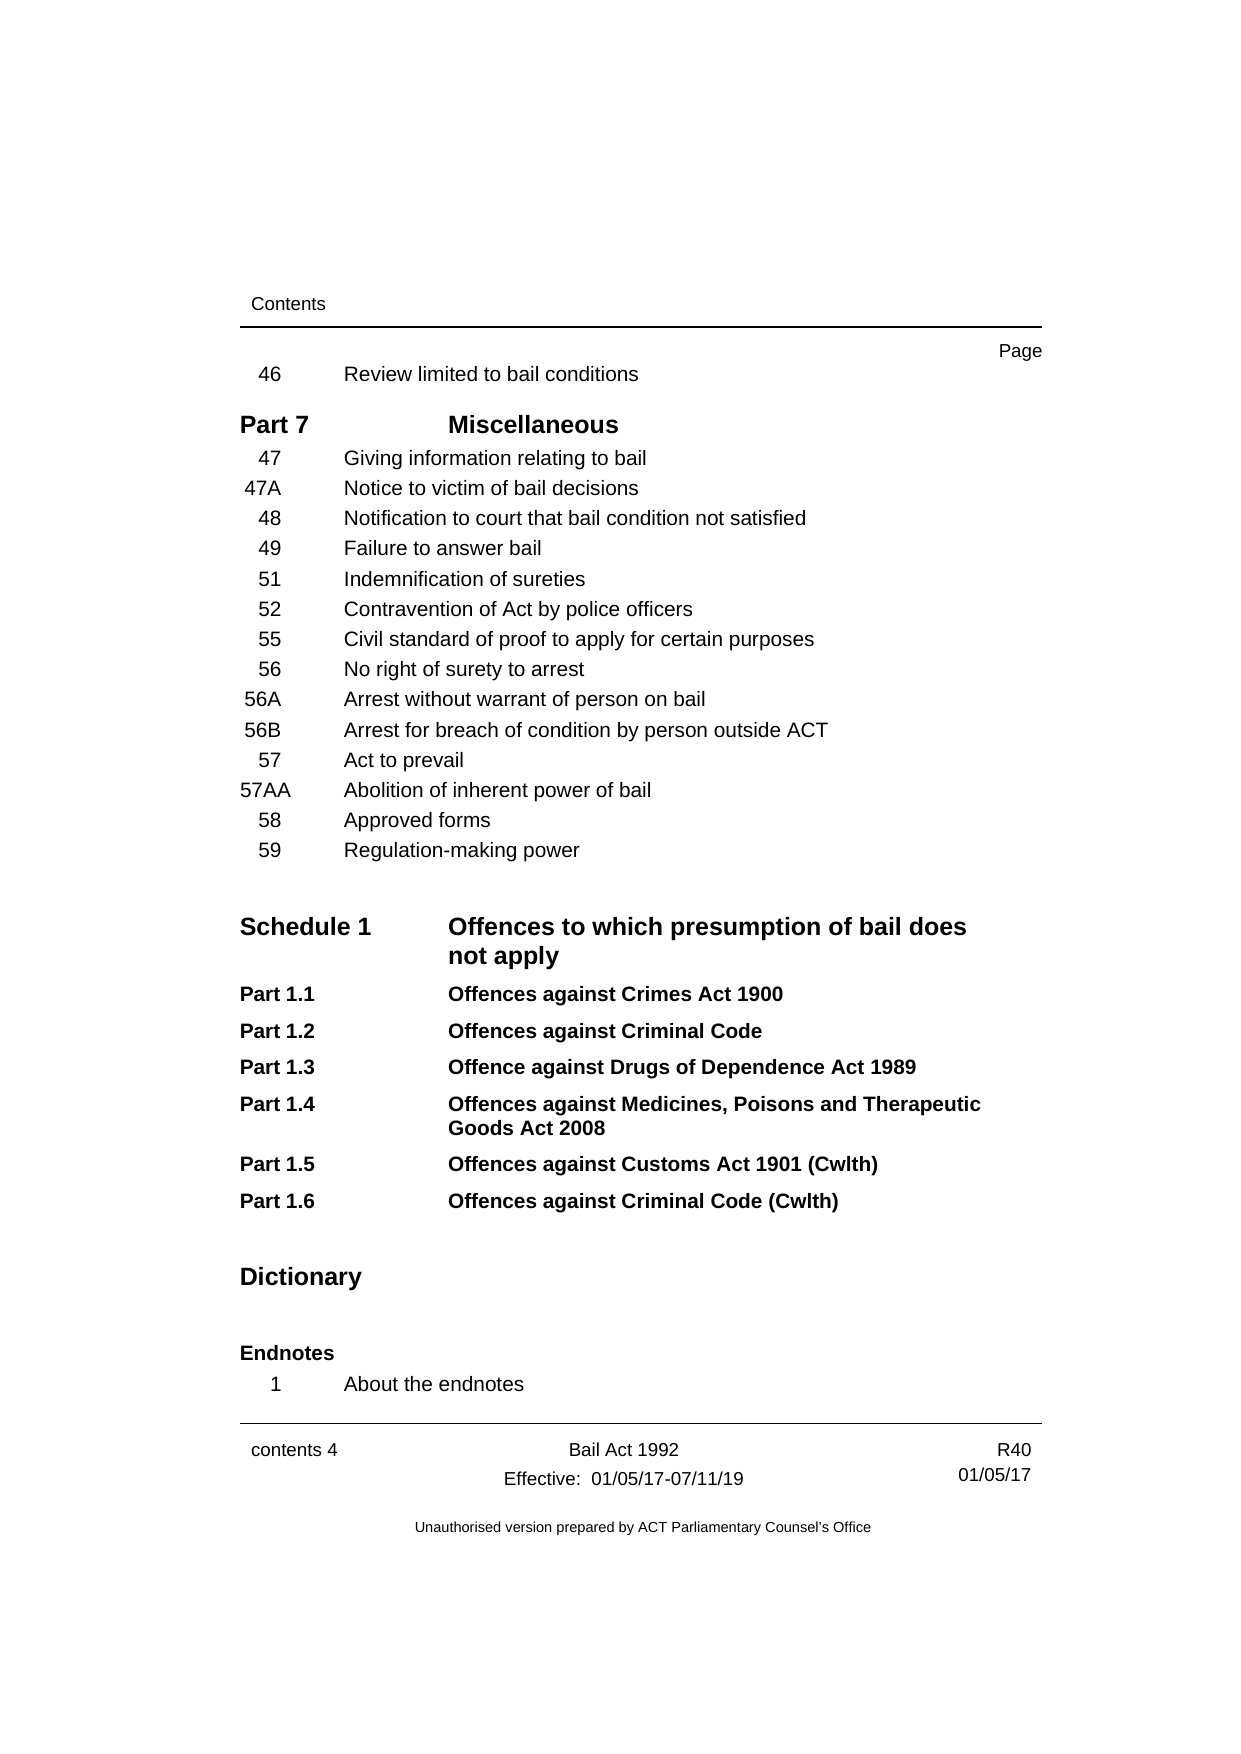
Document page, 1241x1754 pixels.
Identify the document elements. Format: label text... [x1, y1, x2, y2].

text 57AA Abolition of inherent power of bail 64 [239, 778, 996, 802]
text 47A Notice to victim of bail decisions 59 [239, 476, 996, 500]
text Schedule 1 Offences to which presumption of bail does not apply 66 [239, 912, 996, 970]
text 52 Contravention of Act by police officers 61 [239, 597, 996, 621]
text Part 1.3 Offence against Drugs of Dependence Act 1989 69 [239, 1055, 996, 1079]
text 59 Regulation-making power 64 [239, 838, 996, 862]
text Endnotes 77 [239, 1341, 996, 1365]
text Part 7 Miscellaneous 59 [239, 411, 996, 439]
text Part 1.5 Offences against Customs Act 1901 (Cwlth) 71 [239, 1152, 996, 1176]
text Part 1.2 Offences against Criminal Code 67 [239, 1019, 996, 1043]
text 56A Arrest without warrant of person on bail 62 [239, 687, 996, 711]
text Part 1.4 Offences against Medicines, Poisons and Therapeutic Goods Act 2008 70 [239, 1092, 996, 1139]
text 57 Act to prevail 64 [239, 748, 996, 772]
text 46 Review limited to bail conditions 57 [239, 362, 996, 386]
text 49 Failure to answer bail 60 [239, 536, 996, 560]
text 47 Giving information relating to bail 59 [239, 446, 996, 469]
text Part 1.6 Offences against Criminal Code (Cwlth) 72 [239, 1188, 996, 1212]
text 1 About the endnotes 77 [239, 1371, 996, 1395]
text Dictionary 73 [239, 1262, 996, 1291]
text 56 No right of surety to arrest 62 [239, 657, 996, 681]
text 58 Approved forms 64 [239, 808, 996, 832]
text 48 Notification to court that bail condition not satisfied 60 [239, 506, 996, 530]
text 56B Arrest for breach of condition by person outside ACT 63 [239, 717, 996, 741]
text Part 1.1 Offences against Crimes Act 1900 66 [239, 982, 996, 1006]
text 51 Indemnification of sureties 61 [239, 566, 996, 590]
text 55 Civil standard of proof to apply for certain purposes 62 [239, 627, 996, 651]
